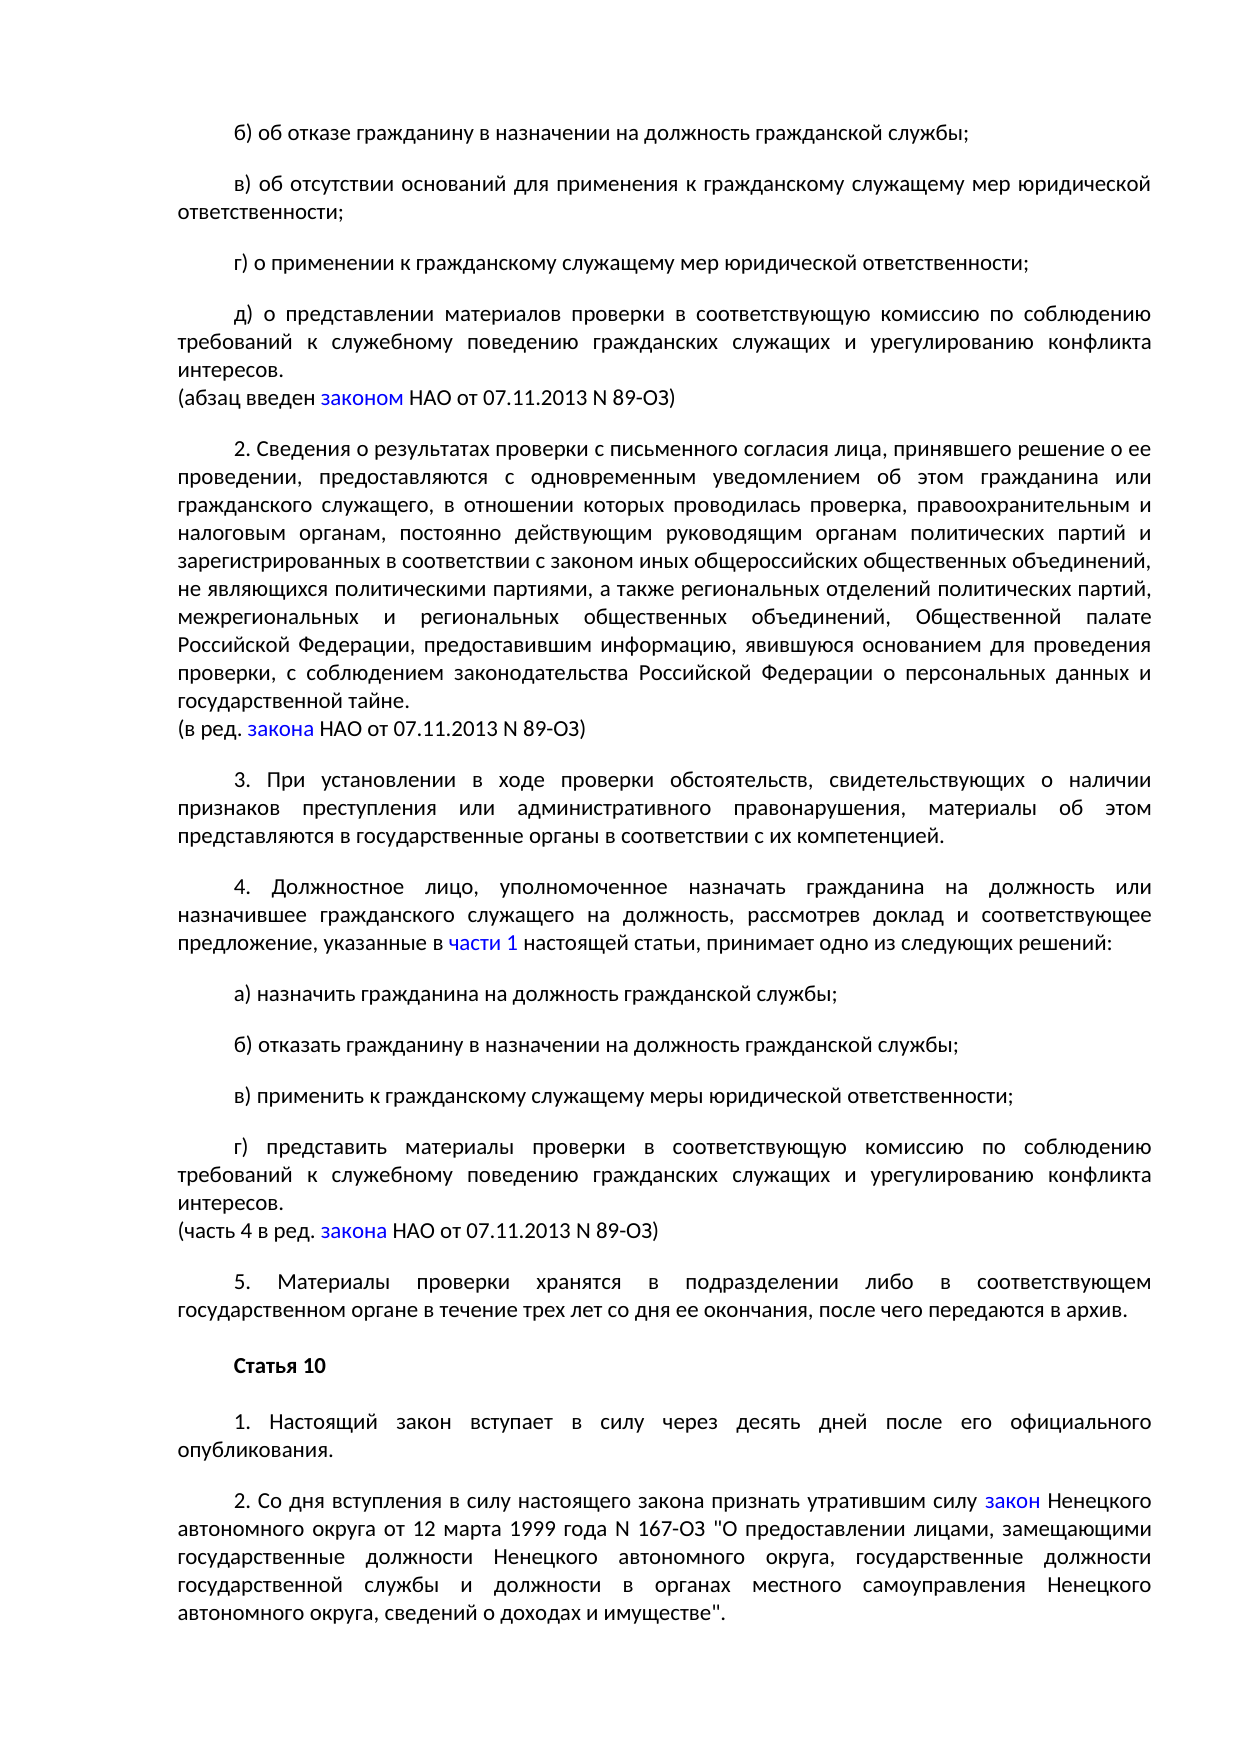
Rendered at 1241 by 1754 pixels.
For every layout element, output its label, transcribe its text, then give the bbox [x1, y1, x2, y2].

text 3. При установлении в ходе проверки обстоятельств, свидетельствующих о наличии признаков преступления или административного правонарушения, материалы об этом представляются в государственные органы в соответствии с их компетенцией. [177, 765, 1152, 849]
text г) представить материалы проверки в соответствующую комиссию по соблюдению требований к служебному поведению гражданских служащих и урегулированию конфликта интересов. [177, 1132, 1152, 1216]
text 1. Настоящий закон вступает в силу через десять дней после его официального опубликования. [177, 1407, 1152, 1463]
text б) отказать гражданину в назначении на должность гражданской службы; [177, 1030, 1152, 1058]
title Статья 10 [177, 1351, 1152, 1379]
text 2. Со дня вступления в силу настоящего закона признать утратившим силу закон Ненецкого автономного округа от 12 марта 1999 года N 167-ОЗ "О предоставлении лицами, замещающими государственные должности Ненецкого автономного округа, государственные должности государственной службы и должности в органах местного самоуправления Ненецкого автономного округа, сведений о доходах и имуществе". [177, 1486, 1152, 1626]
text б) об отказе гражданину в назначении на должность гражданской службы; [177, 118, 1152, 146]
text д) о представлении материалов проверки в соответствующую комиссию по соблюдению требований к служебному поведению гражданских служащих и урегулированию конфликта интересов. [177, 299, 1152, 383]
text (часть 4 в ред. закона НАО от 07.11.2013 N 89-ОЗ) [177, 1216, 1152, 1244]
text в) применить к гражданскому служащему меры юридической ответственности; [177, 1081, 1152, 1109]
text в) об отсутствии оснований для применения к гражданскому служащему мер юридической ответственности; [177, 169, 1152, 225]
text 5. Материалы проверки хранятся в подразделении либо в соответствующем государственном органе в течение трех лет со дня ее окончания, после чего передаются в архив. [177, 1267, 1152, 1323]
text (в ред. закона НАО от 07.11.2013 N 89-ОЗ) [177, 714, 1152, 742]
text (абзац введен законом НАО от 07.11.2013 N 89-ОЗ) [177, 383, 1152, 411]
text 2. Сведения о результатах проверки с письменного согласия лица, принявшего решение о ее проведении, предоставляются с одновременным уведомлением об этом гражданина или гражданского служащего, в отношении которых проводилась проверка, правоохранительным и налоговым органам, постоянно действующим руководящим органам политических партий и зарегистрированных в соответствии с законом иных общероссийских общественных объединений, не являющихся политическими партиями, а также региональных отделений политических партий, межрегиональных и региональных общественных объединений, Общественной палате Российской Федерации, предоставившим информацию, явившуюся основанием для проведения проверки, с соблюдением законодательства Российской Федерации о персональных данных и государственной тайне. [177, 434, 1152, 714]
text 4. Должностное лицо, уполномоченное назначать гражданина на должность или назначившее гражданского служащего на должность, рассмотрев доклад и соответствующее предложение, указанные в части 1 настоящей статьи, принимает одно из следующих решений: [177, 872, 1152, 956]
text а) назначить гражданина на должность гражданской службы; [177, 979, 1152, 1007]
text г) о применении к гражданскому служащему мер юридической ответственности; [177, 248, 1152, 276]
